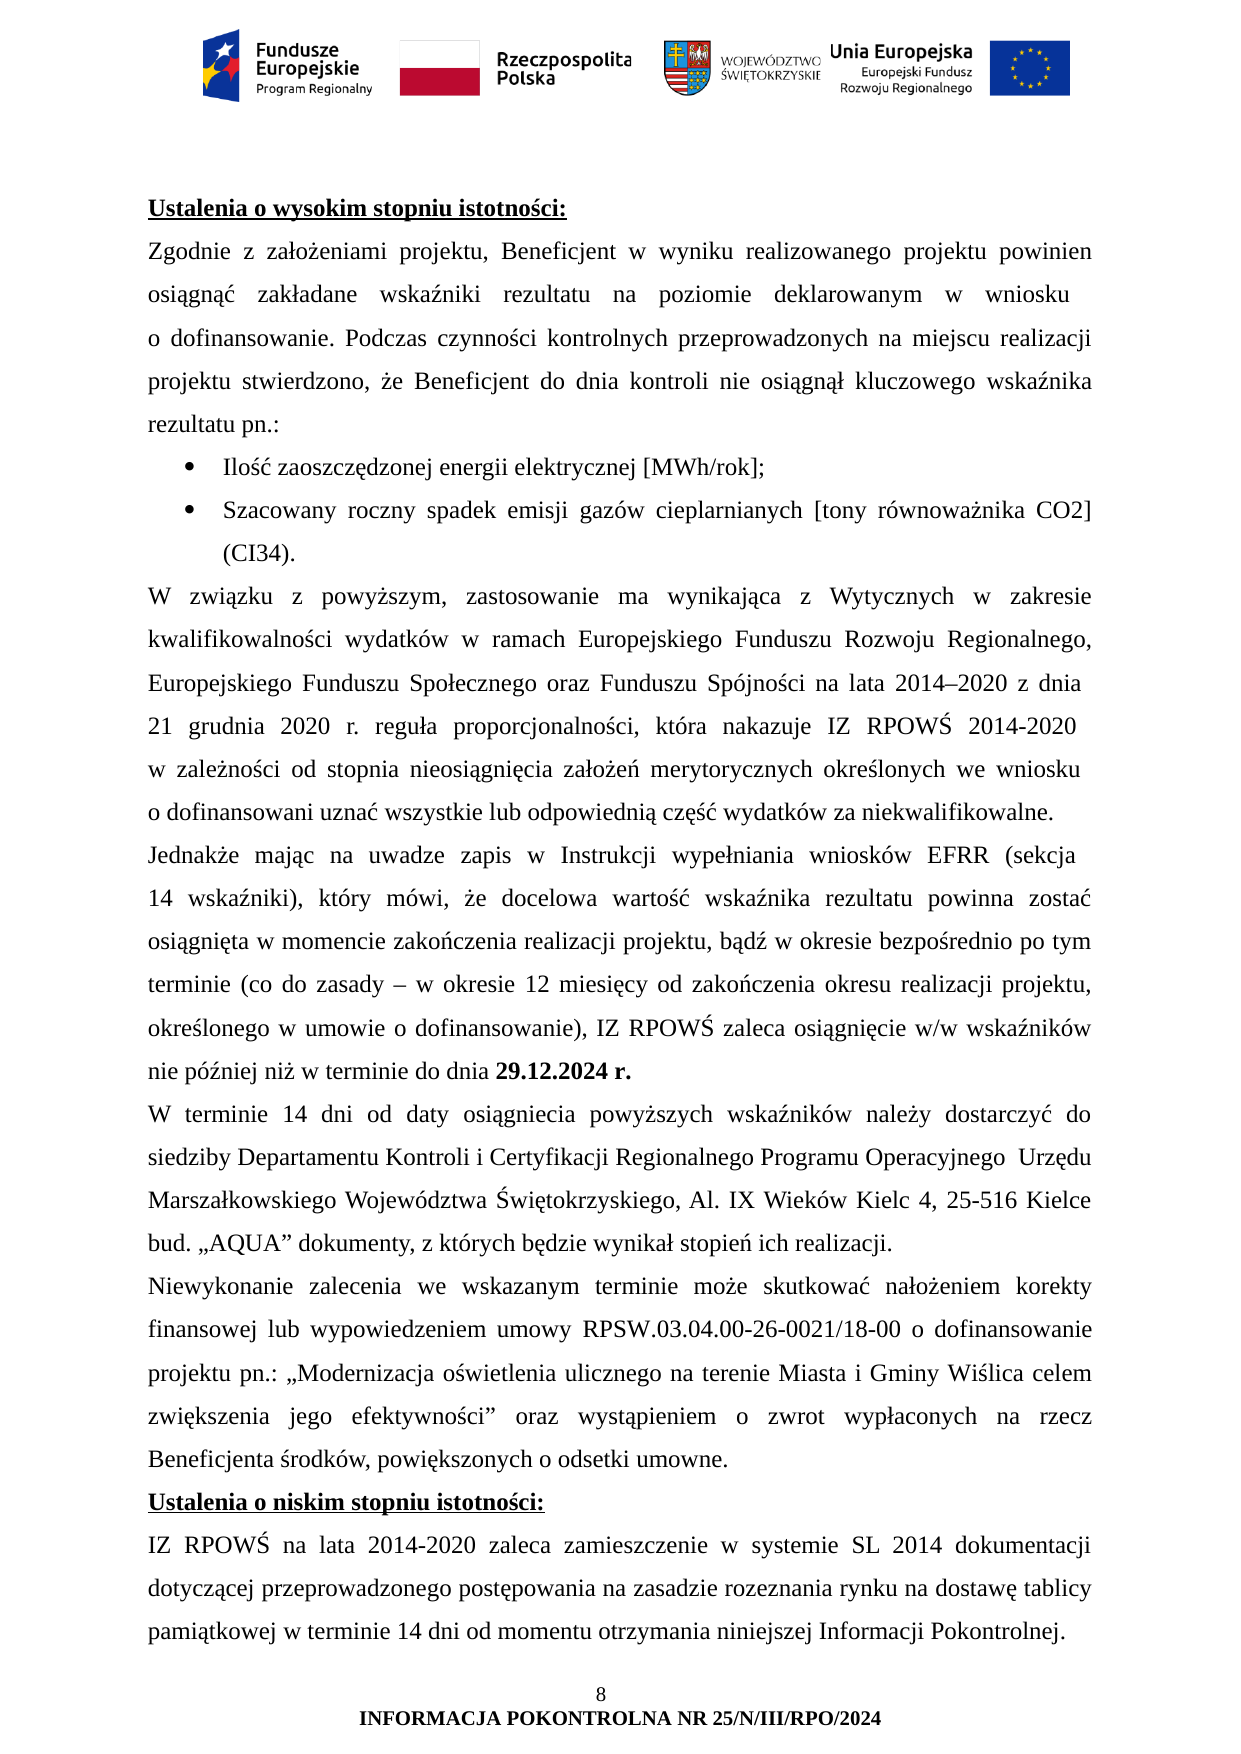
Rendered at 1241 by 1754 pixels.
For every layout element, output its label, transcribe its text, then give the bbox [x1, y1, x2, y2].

text Niewykonanie zalecenia we wskazanym terminie może skutkować nałożeniem korekty finansowej lub wypowiedzeniem umowy RPSW.03.04.00-26-0021/18-00 o dofinansowanie projektu pn.: „Modernizacja oświetlenia ulicznego na terenie Miasta i Gminy Wiślica celem zwiększenia jego efektywności” oraz wystąpieniem o zwrot wypłaconych na rzecz Beneficjenta środków, powiększonych o odsetki umowne. [148, 1271, 1093, 1473]
text W związku z powyższym, zastosowanie ma wynikająca z Wytycznych w zakresie kwalifikowalności wydatków w ramach Europejskiego Funduszu Rozwoju Regionalnego, Europejskiego Funduszu Społecznego oraz Funduszu Spójności na lata 2014–2020 z dnia 21 grudnia 2020 r. reguła proporcjonalności, która nakazuje IZ RPOWŚ 2014-2020 w zależności od stopnia nieosiągnięcia założeń merytorycznych określonych we wniosku o dofinansowani uznać wszystkie lub odpowiednią część wydatków za niekwalifikowalne. [148, 581, 1093, 826]
text Zgodnie z założeniami projektu, Beneficjent w wyniku realizowanego projektu powinien osiągnąć zakładane wskaźniki rezultatu na poziomie deklarowanym w wniosku o dofinansowanie. Podczas czynności kontrolnych przeprowadzonych na miejscu realizacji projektu stwierdzono, że Beneficjent do dnia kontroli nie osiągnął kluczowego wskaźnika rezultatu pn.: [148, 236, 1093, 438]
text W terminie 14 dni od daty osiągniecia powyższych wskaźników należy dostarczyć do siedziby Departamentu Kontroli i Certyfikacji Regionalnego Programu Operacyjnego Urzędu Marszałkowskiego Województwa Świętokrzyskiego, Al. IX Wieków Kielc 4, 25-516 Kielce bud. „AQUA” dokumenty, z których będzie wynikał stopień ich realizacji. [148, 1099, 1093, 1257]
text Ustalenia o wysokim stopniu istotności: [148, 193, 1093, 222]
picture [203, 29, 372, 102]
picture [399, 29, 632, 102]
picture [664, 29, 821, 102]
text Jednakże mając na uwadze zapis w Instrukcji wypełniania wniosków EFRR (sekcja 14 wskaźniki), który mówi, że docelowa wartość wskaźnika rezultatu powinna zostać osiągnięta w momencie zakończenia realizacji projektu, bądź w okresie bezpośrednio po tym terminie (co do zasady – w okresie 12 miesięcy od zakończenia okresu realizacji projektu, określonego w umowie o dofinansowanie), IZ RPOWŚ zaleca osiągnięcie w/w wskaźników nie później niż w terminie do dnia 29.12.2024 r. [148, 840, 1093, 1084]
picture [831, 29, 1070, 102]
list Ilość zaoszczędzonej energii elektrycznej [MWh/rok]; [185, 452, 1093, 481]
text Ustalenia o niskim stopniu istotności: [148, 1487, 1093, 1516]
list Szacowany roczny spadek emisji gazów cieplarnianych [tony równoważnika CO2] (CI34). [185, 495, 1093, 567]
text IZ RPOWŚ na lata 2014-2020 zaleca zamieszczenie w systemie SL 2014 dokumentacji dotyczącej przeprowadzonego postępowania na zasadzie rozeznania rynku na dostawę tablicy pamiątkowej w terminie 14 dni od momentu otrzymania niniejszej Informacji Pokontrolnej. [148, 1530, 1093, 1645]
